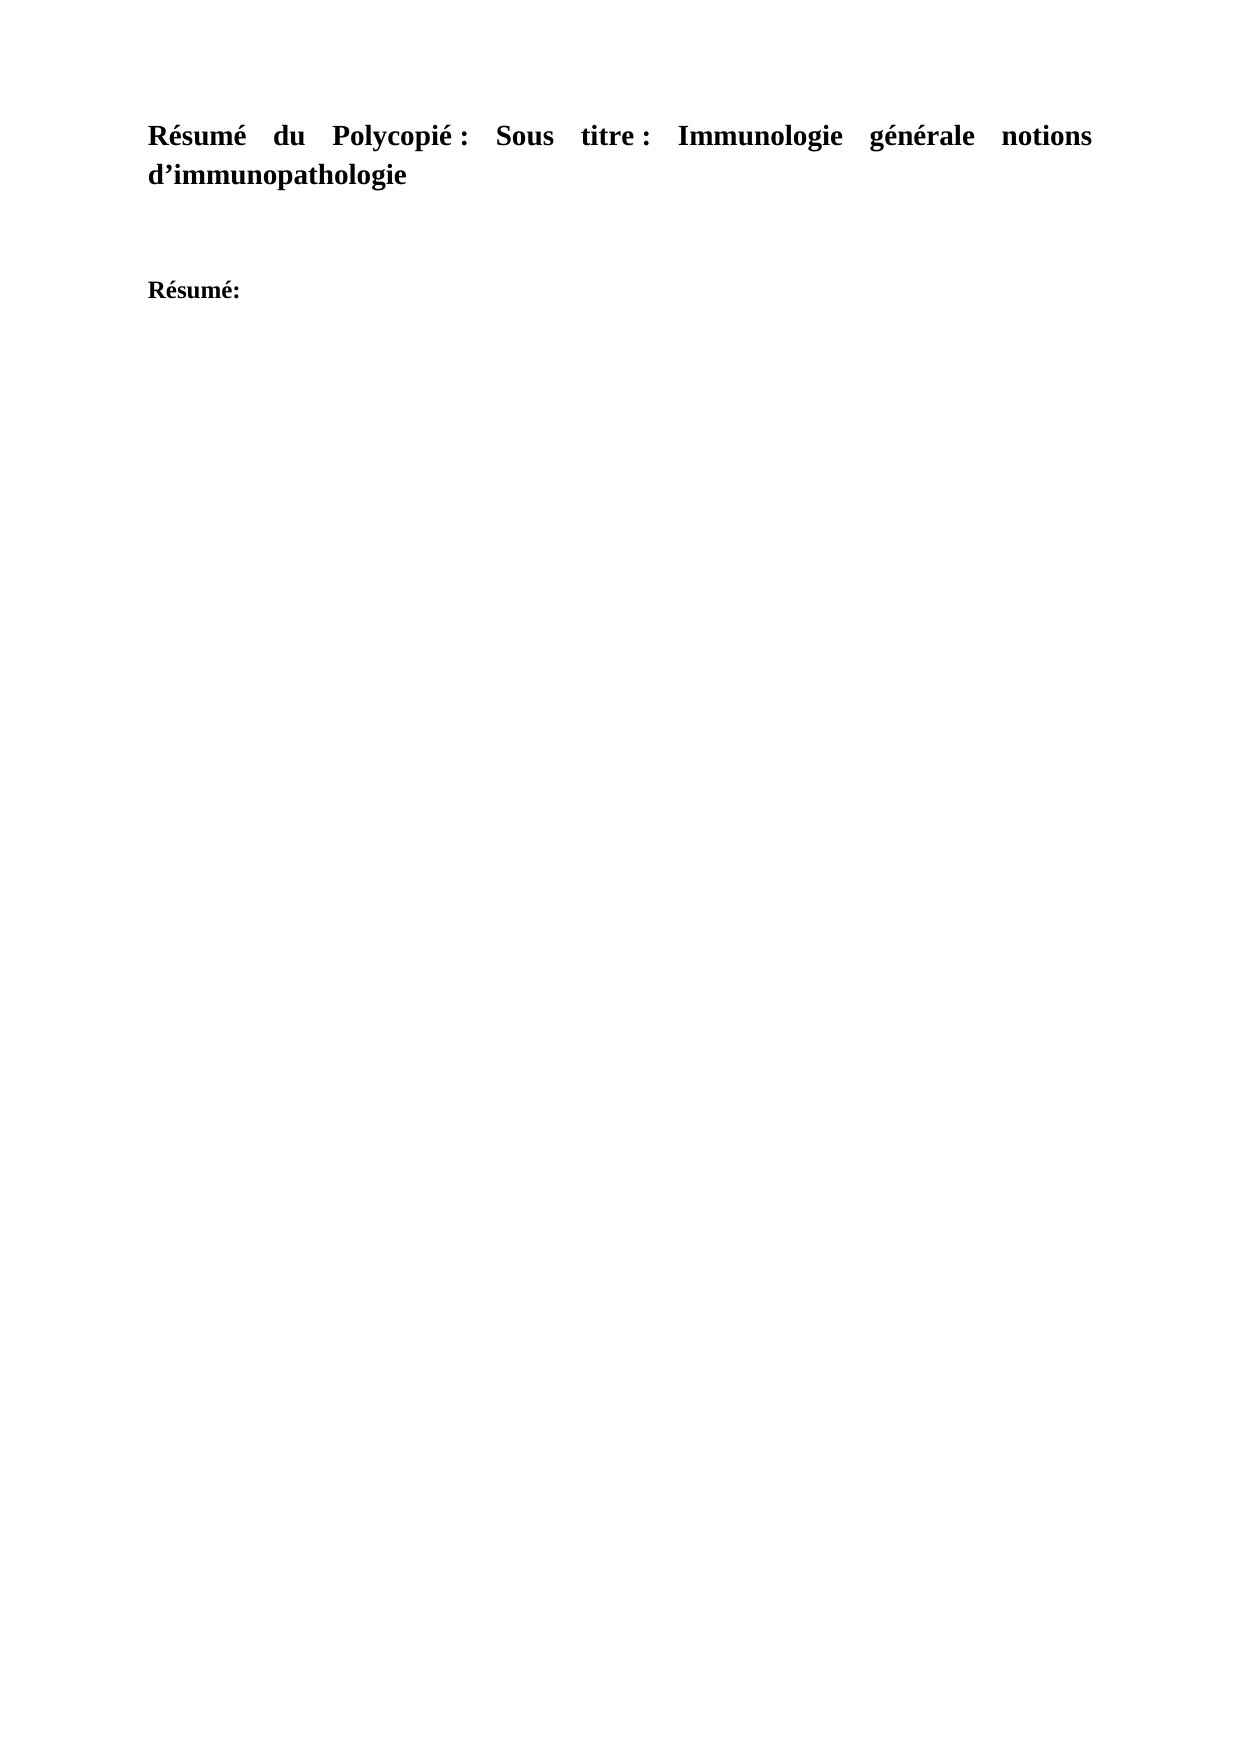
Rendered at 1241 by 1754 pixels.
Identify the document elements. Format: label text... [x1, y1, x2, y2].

text Résumé: [148, 276, 1093, 304]
text Résumé du Polycopié : Sous titre : Immunologie générale notions d’immunopathologie [148, 118, 1093, 190]
